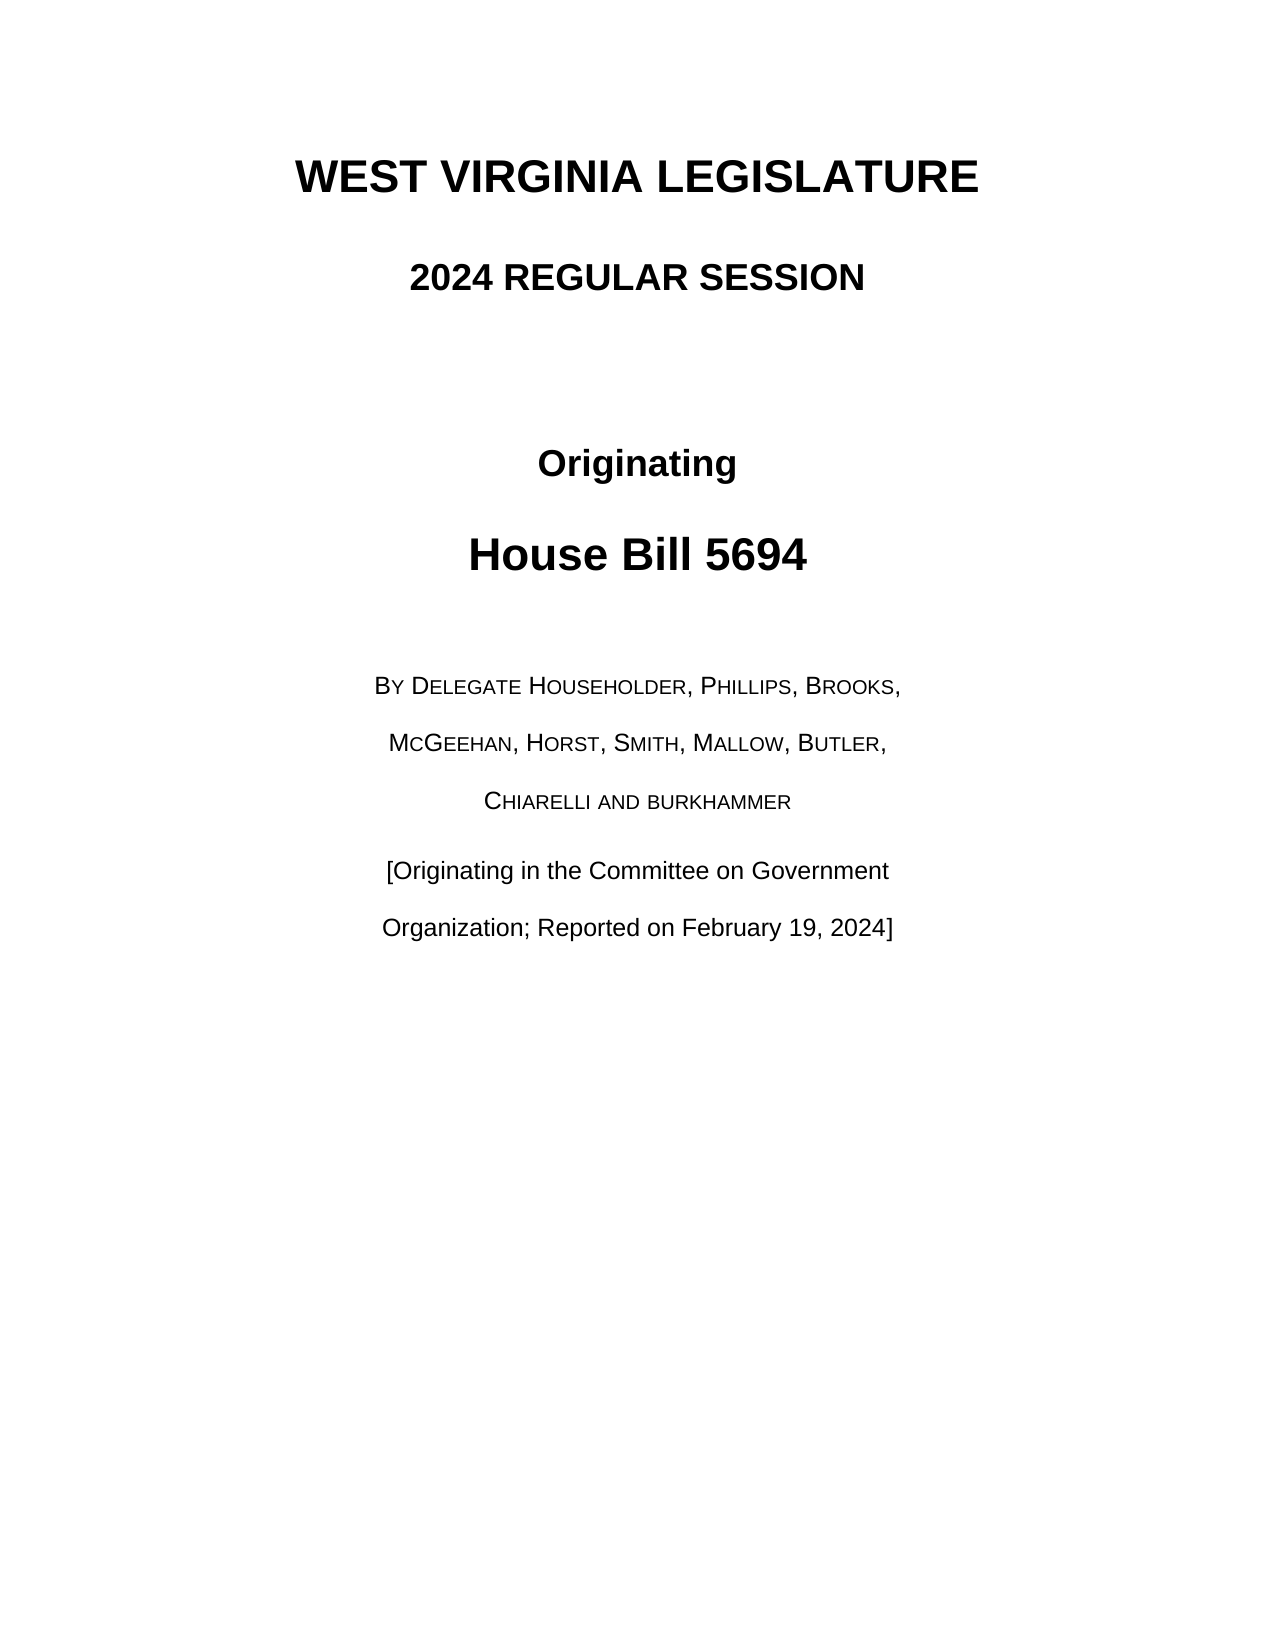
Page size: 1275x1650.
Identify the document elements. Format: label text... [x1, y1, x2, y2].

title 2024 regular session [150, 255, 1125, 298]
title WEST virginia legislature [150, 150, 1125, 203]
text Bill [150, 528, 1125, 581]
text By [337, 671, 937, 814]
text [Originating in the Committee on ] [337, 856, 937, 942]
